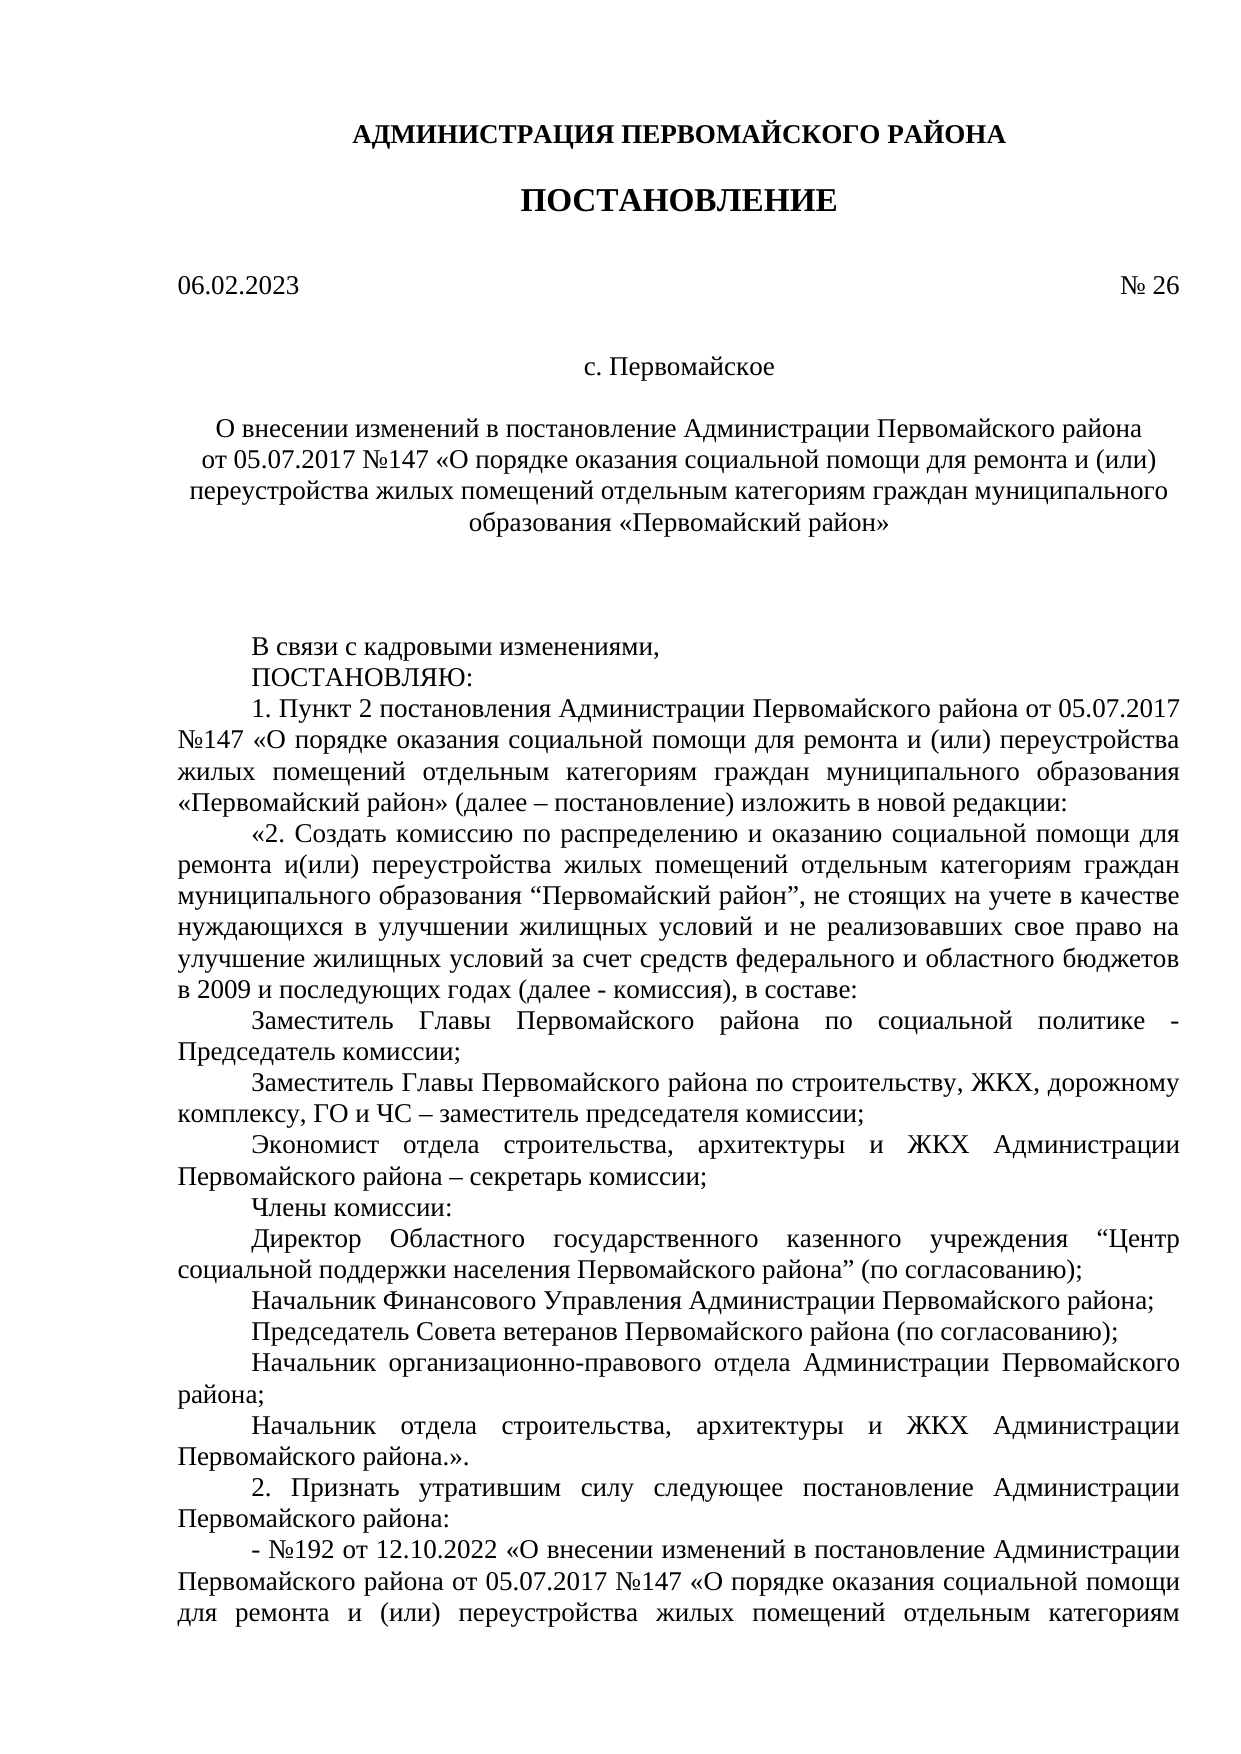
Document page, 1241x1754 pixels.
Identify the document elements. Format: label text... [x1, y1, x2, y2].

text Председатель Совета ветеранов Первомайского района (по согласованию); [177, 1315, 1181, 1347]
text О внесении изменений в постановление Администрации Первомайского района [177, 412, 1181, 443]
text Начальник отдела строительства, архитектуры и ЖКХ Администрации Первомайского района.». [177, 1409, 1181, 1471]
text Начальник Финансового Управления Администрации Первомайского района; [177, 1284, 1181, 1315]
text Экономист отдела строительства, архитектуры и ЖКХ Администрации Первомайского района – секретарь комиссии; [177, 1128, 1181, 1191]
text от 05.07.2017 №147 «О порядке оказания социальной помощи для ремонта и (или) переустройства жилых помещений отдельным категориям граждан муниципального образования «Первомайский район» [177, 443, 1181, 537]
text 1. Пункт 2 постановления Администрации Первомайского района от 05.07.2017 №147 «О порядке оказания социальной помощи для ремонта и (или) переустройства жилых помещений отдельным категориям граждан муниципального образования «Первомайский район» (далее – постановление) изложить в новой редакции: [177, 692, 1181, 817]
subtitle ПОСТАНОВЛЕНИЕ [177, 180, 1181, 219]
text В связи с кадровыми изменениями, [177, 630, 1181, 661]
text 06.02.2023 № 26 [177, 269, 1181, 300]
text 2. Признать утратившим силу следующее постановление Администрации Первомайского района: [177, 1471, 1181, 1533]
text с. Первомайское [177, 350, 1181, 381]
text Начальник организационно-правового отдела Администрации Первомайского района; [177, 1347, 1181, 1409]
text Заместитель Главы Первомайского района по социальной политике - Председатель комиссии; [177, 1004, 1181, 1066]
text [177, 1533, 1181, 1627]
text АДМИНИСТРАЦИЯ ПЕРВОМАЙСКОГО РАЙОНА [177, 118, 1181, 149]
text «2. Создать комиссию по распределению и оказанию социальной помощи для ремонта и(или) переустройства жилых помещений отдельным категориям граждан муниципального образования “Первомайский район”, не стоящих на учете в качестве нуждающихся в улучшении жилищных условий и не реализовавших свое право на улучшение жилищных условий за счет средств федерального и областного бюджетов в 2009 и последующих годах (далее - комиссия), в составе: [177, 817, 1181, 1004]
text Заместитель Главы Первомайского района по строительству, ЖКХ, дорожному комплексу, ГО и ЧС – заместитель председателя комиссии; [177, 1066, 1181, 1128]
text ПОСТАНОВЛЯЮ: [177, 661, 1181, 692]
text Члены комиссии: [177, 1191, 1181, 1222]
text Директор Областного государственного казенного учреждения “Центр социальной поддержки населения Первомайского района” (по согласованию); [177, 1222, 1181, 1284]
